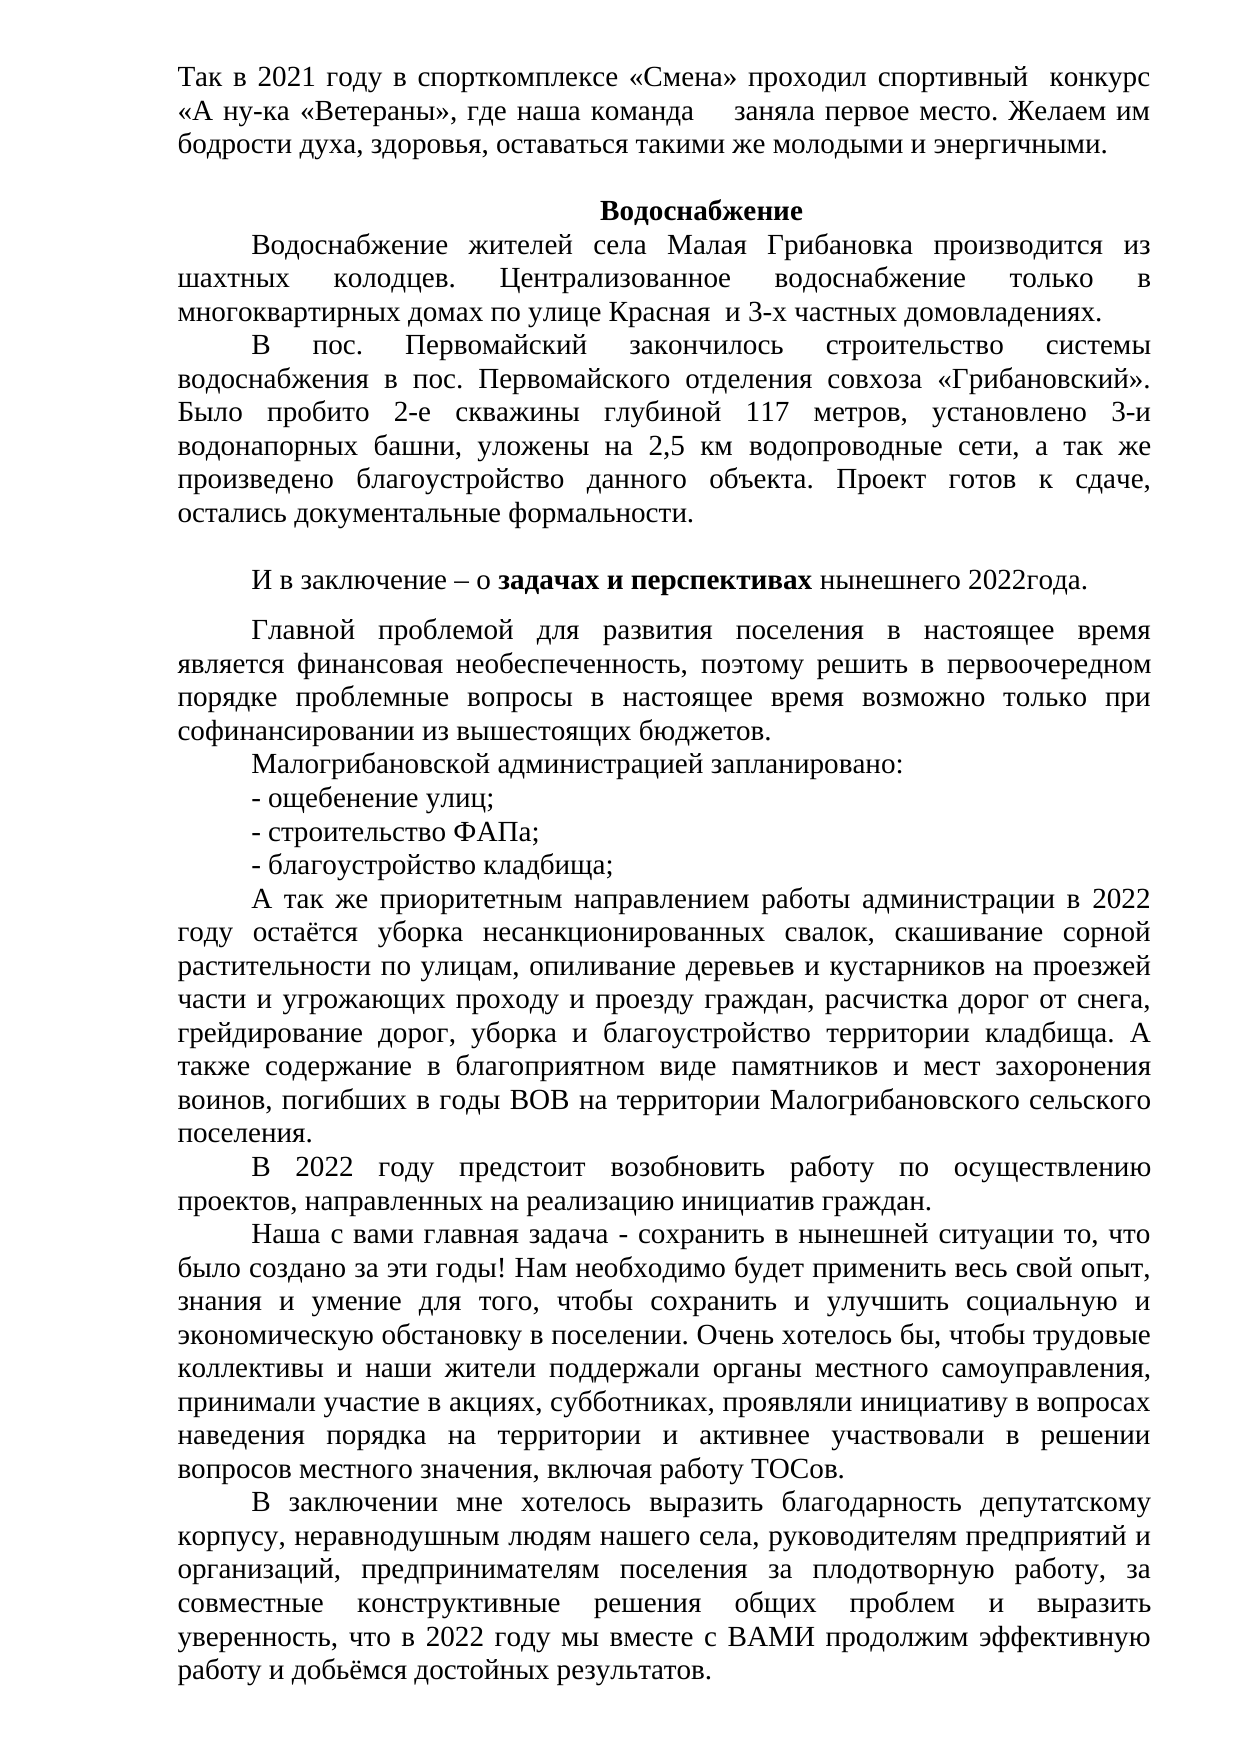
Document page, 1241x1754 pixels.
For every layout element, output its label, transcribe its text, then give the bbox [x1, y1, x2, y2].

text В пос. Первомайский закончилось строительство системы водоснабжения в пос. Первомайского отделения совхоза «Грибановский». Было пробито 2-е скважины глубиной 117 метров, установлено 3-и водонапорных башни, уложены на 2,5 км водопроводные сети, а так же произведено благоустройство данного объекта. Проект готов к сдаче, остались документальные формальности. [177, 327, 1152, 529]
text Наша с вами главная задача - сохранить в нынешней ситуации то, что было создано за эти годы! Нам необходимо будет применить весь свой опыт, знания и умение для того, чтобы сохранить и улучшить социальную и экономическую обстановку в поселении. Очень хотелось бы, чтобы трудовые коллективы и наши жители поддержали органы местного самоуправления, принимали участие в акциях, субботниках, проявляли инициативу в вопросах наведения порядка на территории и активнее участвовали в решении вопросов местного значения, включая работу ТОСов. [177, 1216, 1152, 1484]
text Так в 2021 году в спорткомплексе «Смена» проходил спортивный конкурс «А ну-ка «Ветераны», где наша команда заняла первое место. Желаем им бодрости духа, здоровья, оставаться такими же молодыми и энергичными. [177, 59, 1152, 160]
text Водоснабжение жителей села Малая Грибановка производится из шахтных колодцев. Централизованное водоснабжение только в многоквартирных домах по улице Красная и 3-х частных домовладениях. [177, 227, 1152, 327]
text - ощебенение улиц; [177, 780, 1152, 814]
text - благоустройство кладбища; [177, 847, 1152, 881]
text А так же приоритетным направлением работы администрации в 2022 году остаётся уборка несанкционированных свалок, скашивание сорной растительности по улицам, опиливание деревьев и кустарников на проезжей части и угрожающих проходу и проезду граждан, расчистка дорог от снега, грейдирование дорог, уборка и благоустройство территории кладбища. А также содержание в благоприятном виде памятников и мест захоронения воинов, погибших в годы ВОВ на территории Малогрибановского сельского поселения. [177, 881, 1152, 1149]
text В заключении мне хотелось выразить благодарность депутатскому корпусу, неравнодушным людям нашего села, руководителям предприятий и организаций, предпринимателям поселения за плодотворную работу, за совместные конструктивные решения общих проблем и выразить уверенность, что в 2022 году мы вместе с ВАМИ продолжим эффективную работу и добьёмся достойных результатов. [177, 1484, 1152, 1686]
text Главной проблемой для развития поселения в настоящее время является финансовая необеспеченность, поэтому решить в первоочередном порядке проблемные вопросы в настоящее время возможно только при софинансировании из вышестоящих бюджетов. [177, 612, 1152, 747]
text - строительство ФАПа; [177, 814, 1152, 847]
text В 2022 году предстоит возобновить работу по осуществлению проектов, направленных на реализацию инициатив граждан. [177, 1149, 1152, 1216]
text Малогрибановской администрацией запланировано: [177, 747, 1152, 780]
text И в заключение – о задачах и перспективах нынешнего 2022года. [251, 562, 1152, 596]
text Водоснабжение [177, 193, 1152, 227]
